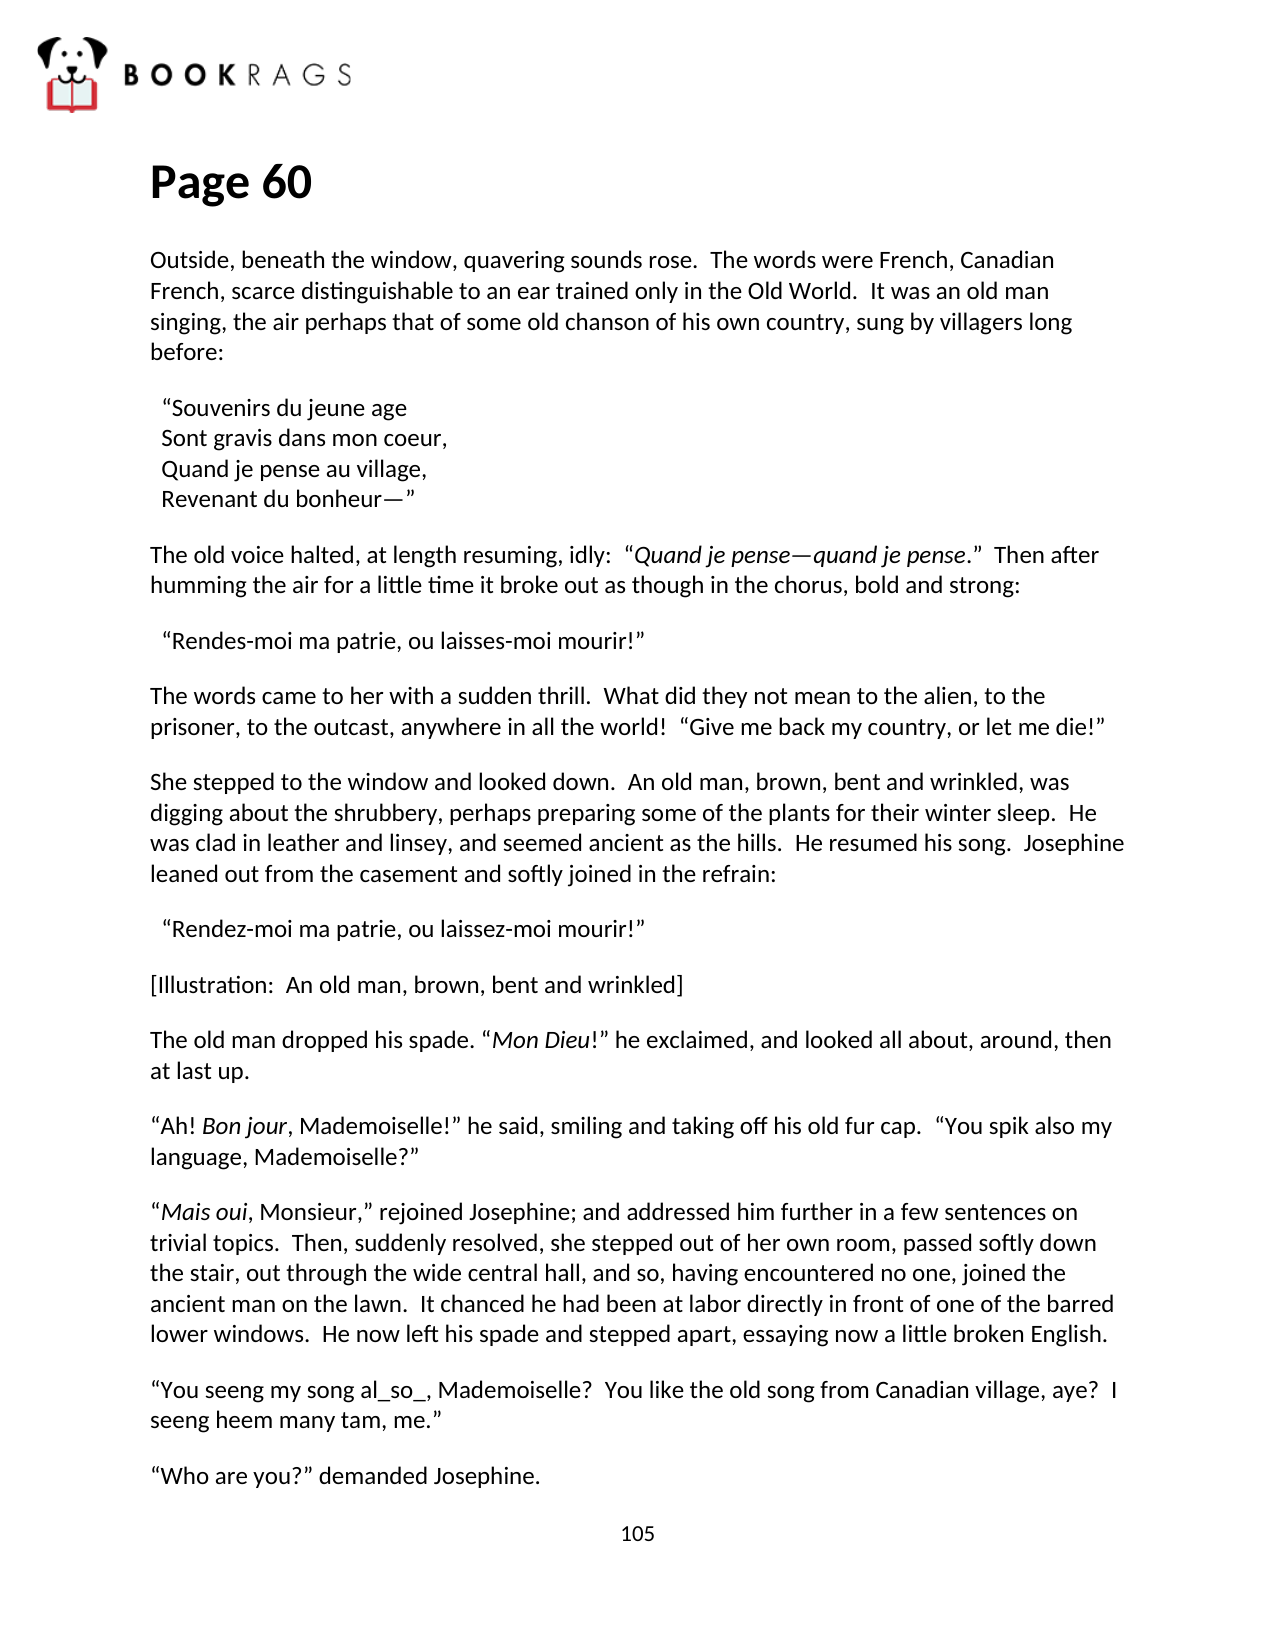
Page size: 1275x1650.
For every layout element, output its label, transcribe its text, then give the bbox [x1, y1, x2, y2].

text She stepped to the window and looked down. An old man, brown, bent and wrinkled, was digging about the shrubbery, perhaps preparing some of the plants for their winter sleep. He was clad in leather and linsey, and seemed ancient as the hills. He resumed his song. Josephine leaned out from the casement and softly joined in the refrain: [150, 766, 1125, 888]
text “You seeng my song al_so_, Mademoiselle? You like the old song from Canadian village, aye? I seeng heem many tam, me.” [150, 1374, 1125, 1435]
text The old voice halted, at length resuming, idly: “Quand je pense—­quand je pense.” Then after humming the air for a little time it broke out as though in the chorus, bold and strong: [150, 539, 1125, 600]
text “Ah! Bon jour, Mademoiselle!” he said, smiling and taking off his old fur cap. “You spik also my language, Mademoiselle?” [150, 1111, 1125, 1172]
text The old man dropped his spade. “Mon Dieu!” he exclaimed, and looked all about, around, then at last up. [150, 1024, 1125, 1086]
text The words came to her with a sudden thrill. What did they not mean to the alien, to the prisoner, to the outcast, anywhere in all the world! “Give me back my country, or let me die!” [150, 680, 1125, 741]
text [Illustration: An old man, brown, bent and wrinkled] [150, 969, 1125, 999]
text Page 60 [150, 150, 1125, 211]
text Outside, beneath the window, quavering sounds rose. The words were French, Canadian French, scarce distinguishable to an ear trained only in the Old World. It was an old man singing, the air perhaps that of some old chanson of his own country, sung by villagers long before: [150, 244, 1125, 367]
text “Rendez-moi ma patrie, ou laissez-moi mourir!” [150, 913, 1125, 944]
text “Mais oui, Monsieur,” rejoined Josephine; and addressed him further in a few sentences on trivial topics. Then, suddenly resolved, she stepped out of her own room, passed softly down the stair, out through the wide central hall, and so, having encountered no one, joined the ancient man on the lawn. It chanced he had been at labor directly in front of one of the barred lower windows. He now left his spade and stepped apart, essaying now a little broken English. [150, 1197, 1125, 1349]
text “Who are you?” demanded Josephine. [150, 1460, 1125, 1491]
text “Rendes-moi ma patrie, ou laisses-moi mourir!” [150, 625, 1125, 655]
picture [37, 37, 351, 113]
text “Souvenirs du jeune age Sont gravis dans mon coeur, Quand je pense au village, Revenant du bonheur—­” [150, 392, 1125, 514]
